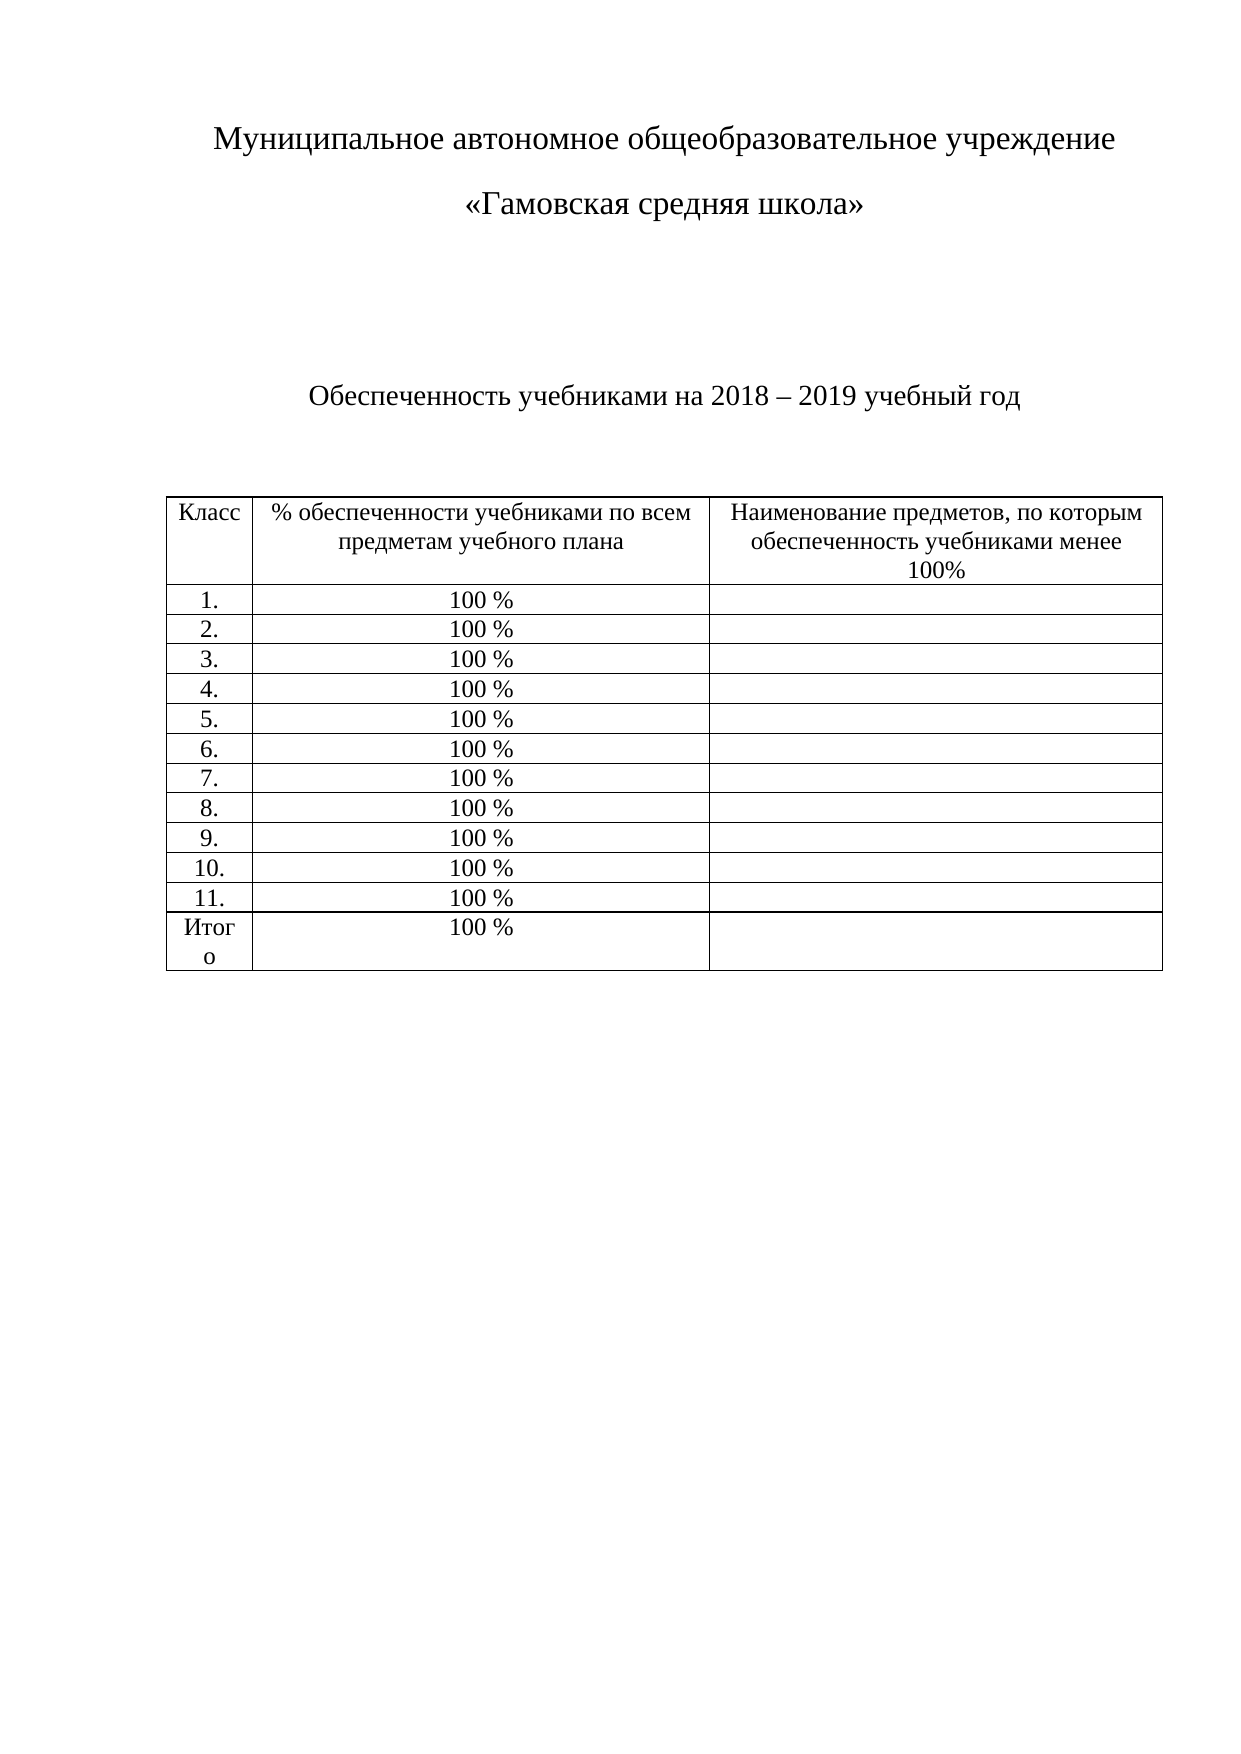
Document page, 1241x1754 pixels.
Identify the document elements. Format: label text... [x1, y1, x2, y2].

text «Гамовская средняя школа» [177, 183, 1152, 221]
table_cell 100 % [253, 764, 709, 792]
table_cell 100 % [253, 615, 709, 643]
table_cell 1. [167, 585, 252, 613]
table_cell [710, 644, 1162, 673]
table_cell 10. [167, 853, 252, 882]
table_cell [710, 853, 1162, 882]
table_cell [710, 615, 1162, 643]
table_cell [710, 793, 1162, 822]
table_cell 100 % [253, 644, 709, 673]
table_cell [710, 674, 1162, 703]
table_header % обеспеченности учебниками по всем предметам учебного плана [253, 498, 709, 584]
table_cell 100 % [253, 853, 709, 882]
table_cell 100 % [253, 913, 709, 970]
table_header Класс [167, 498, 252, 584]
table_cell 100 % [253, 734, 709, 762]
table_cell 100 % [253, 704, 709, 733]
table_cell 100 % [253, 823, 709, 852]
table_header Наименование предметов, по которым обеспеченность учебниками менее 100% [710, 498, 1162, 584]
table_cell 9. [167, 823, 252, 852]
table_cell [710, 913, 1162, 970]
table_cell [710, 823, 1162, 852]
table_cell 11. [167, 883, 252, 911]
table_cell 2. [167, 615, 252, 643]
text Муниципальное автономное общеобразовательное учреждение [177, 118, 1152, 156]
table_cell 7. [167, 764, 252, 792]
table_cell Итого [167, 913, 252, 970]
text Обеспеченность учебниками на 2018 – 2019 учебный год [177, 378, 1152, 411]
table_cell 6. [167, 734, 252, 762]
table_cell [710, 764, 1162, 792]
table_cell 4. [167, 674, 252, 703]
table_cell [710, 734, 1162, 762]
table_cell 100 % [253, 793, 709, 822]
table_cell 100 % [253, 883, 709, 911]
table_cell [710, 585, 1162, 613]
table_cell [710, 704, 1162, 733]
table_cell 8. [167, 793, 252, 822]
table_cell 100 % [253, 585, 709, 613]
table_cell 3. [167, 644, 252, 673]
table_cell 5. [167, 704, 252, 733]
table_cell 100 % [253, 674, 709, 703]
table_cell [710, 883, 1162, 911]
